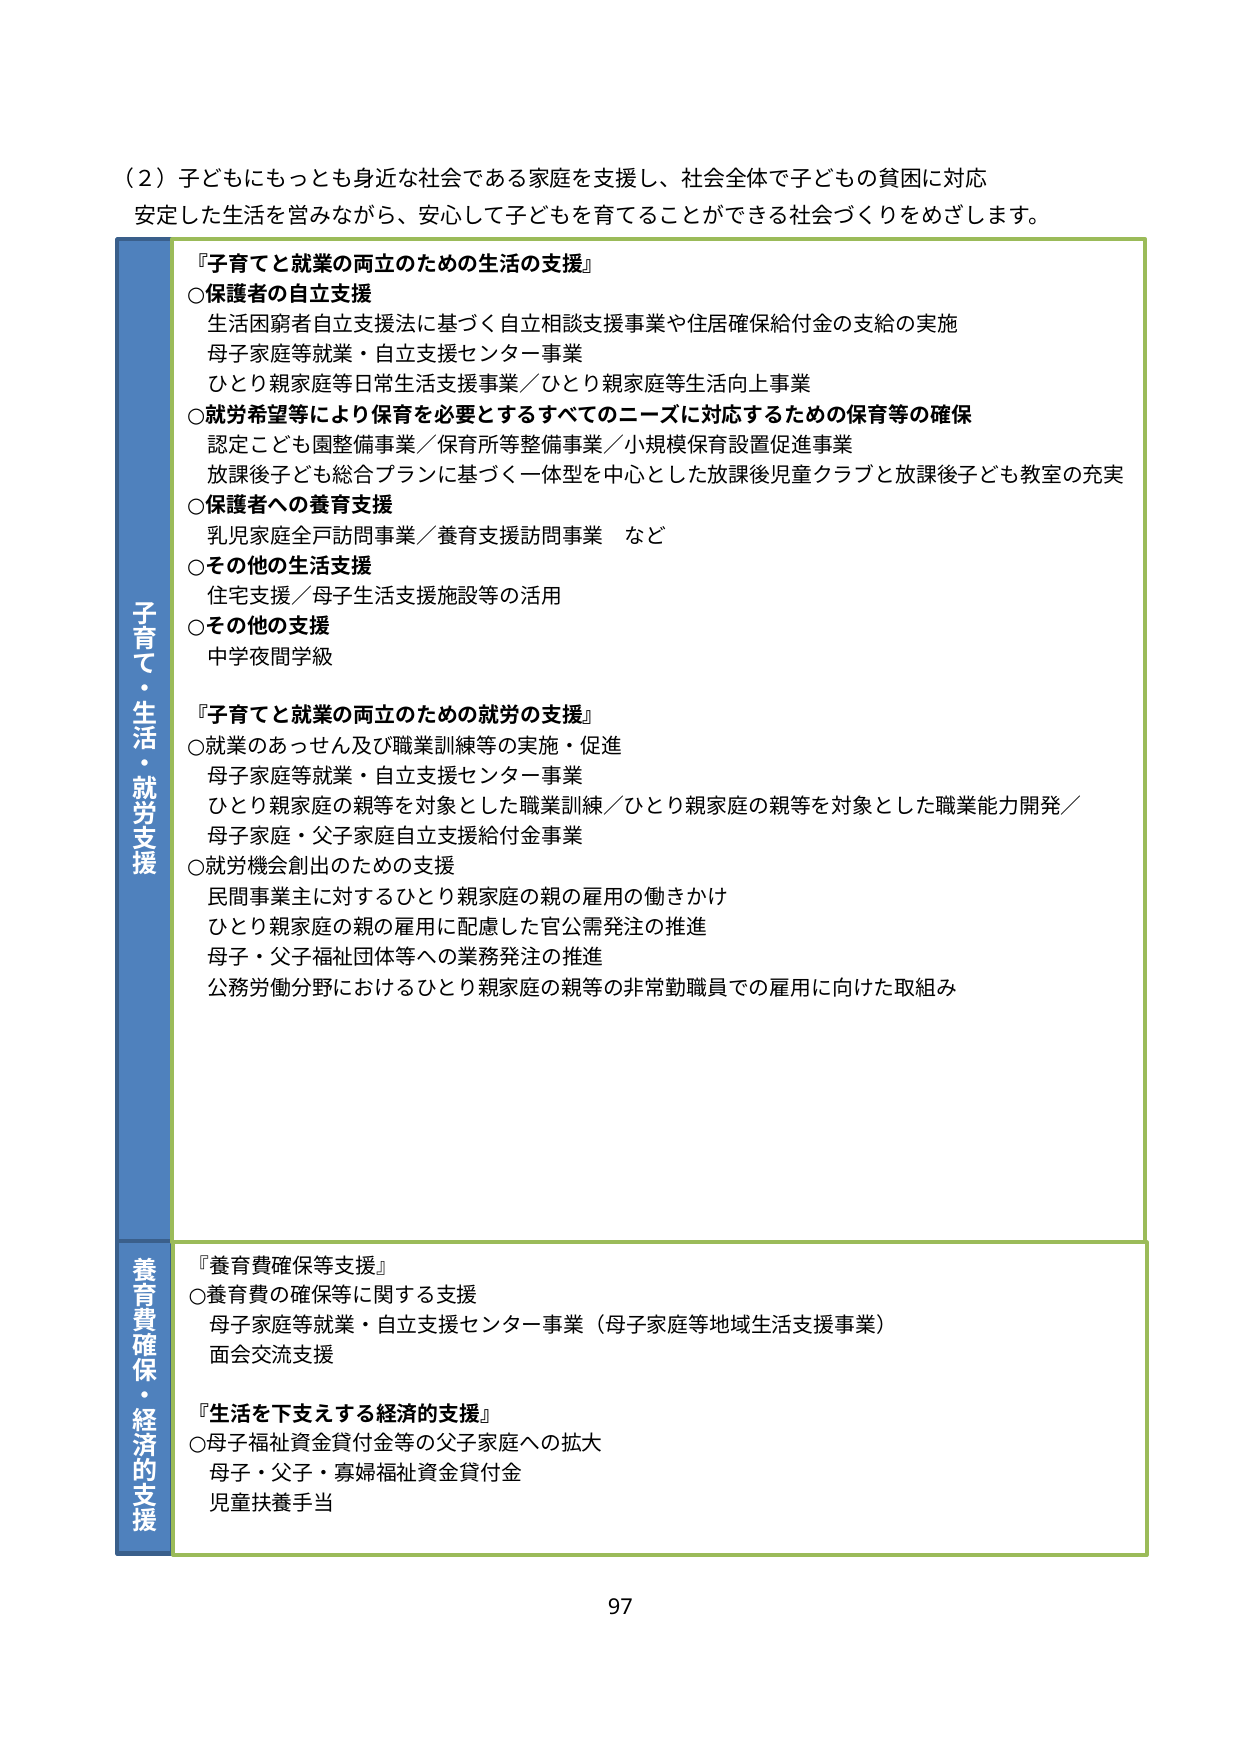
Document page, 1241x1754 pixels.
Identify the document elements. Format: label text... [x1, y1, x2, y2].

text 安定した生活を営みながら、安心して子どもを育てることができる社会づくりをめざします。 [112, 196, 1128, 233]
text （２）子どもにもっとも身近な社会である家庭を支援し、社会全体で子どもの貧困に対応 [112, 158, 1128, 196]
